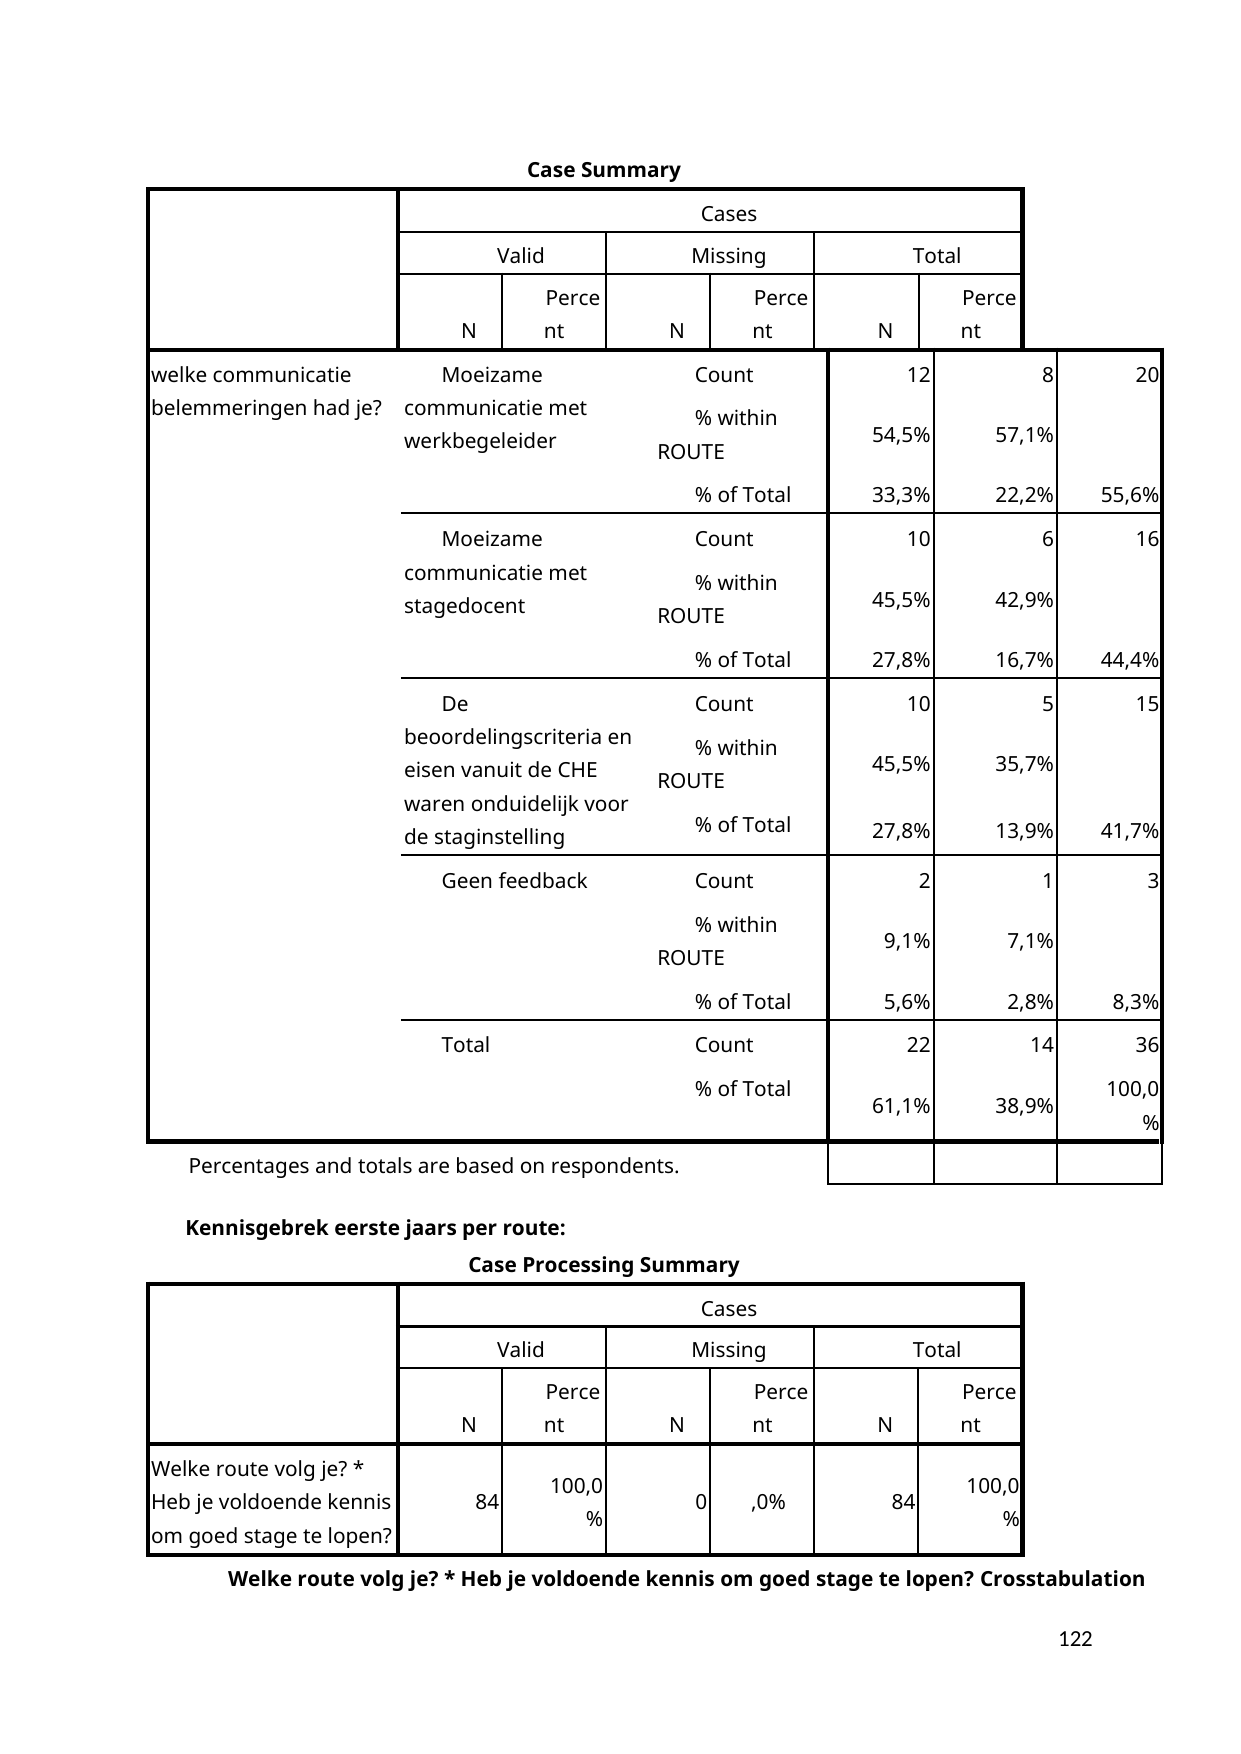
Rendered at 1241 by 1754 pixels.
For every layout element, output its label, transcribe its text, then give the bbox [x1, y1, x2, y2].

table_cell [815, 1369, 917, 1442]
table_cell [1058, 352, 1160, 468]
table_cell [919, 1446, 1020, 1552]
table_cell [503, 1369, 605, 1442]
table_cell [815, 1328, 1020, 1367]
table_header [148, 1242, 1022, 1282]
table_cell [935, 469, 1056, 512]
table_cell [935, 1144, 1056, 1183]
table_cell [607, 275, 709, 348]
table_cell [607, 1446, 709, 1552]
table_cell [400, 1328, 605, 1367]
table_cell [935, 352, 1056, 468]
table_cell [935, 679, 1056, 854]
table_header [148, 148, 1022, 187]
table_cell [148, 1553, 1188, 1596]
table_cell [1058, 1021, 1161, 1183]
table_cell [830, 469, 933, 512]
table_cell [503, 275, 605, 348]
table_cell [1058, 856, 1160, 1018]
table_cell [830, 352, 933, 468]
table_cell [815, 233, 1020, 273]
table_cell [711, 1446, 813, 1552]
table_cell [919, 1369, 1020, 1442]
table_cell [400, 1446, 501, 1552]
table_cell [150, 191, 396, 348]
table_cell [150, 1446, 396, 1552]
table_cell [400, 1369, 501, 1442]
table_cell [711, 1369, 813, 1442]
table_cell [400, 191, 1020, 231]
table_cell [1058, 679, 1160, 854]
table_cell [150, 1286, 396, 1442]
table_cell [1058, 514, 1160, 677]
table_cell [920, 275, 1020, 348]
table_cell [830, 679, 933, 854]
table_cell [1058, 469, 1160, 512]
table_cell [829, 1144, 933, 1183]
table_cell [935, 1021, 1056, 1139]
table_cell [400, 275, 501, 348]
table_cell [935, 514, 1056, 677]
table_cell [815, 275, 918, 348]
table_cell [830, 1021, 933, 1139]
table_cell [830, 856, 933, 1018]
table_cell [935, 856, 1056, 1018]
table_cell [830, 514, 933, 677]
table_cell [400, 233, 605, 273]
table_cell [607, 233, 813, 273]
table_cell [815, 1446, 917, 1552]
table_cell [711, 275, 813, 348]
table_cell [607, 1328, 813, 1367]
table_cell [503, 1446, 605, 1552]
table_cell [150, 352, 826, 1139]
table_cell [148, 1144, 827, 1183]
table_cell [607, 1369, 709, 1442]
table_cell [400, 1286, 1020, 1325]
text Kennisgebrek eerste jaars per route: [148, 1213, 1093, 1242]
